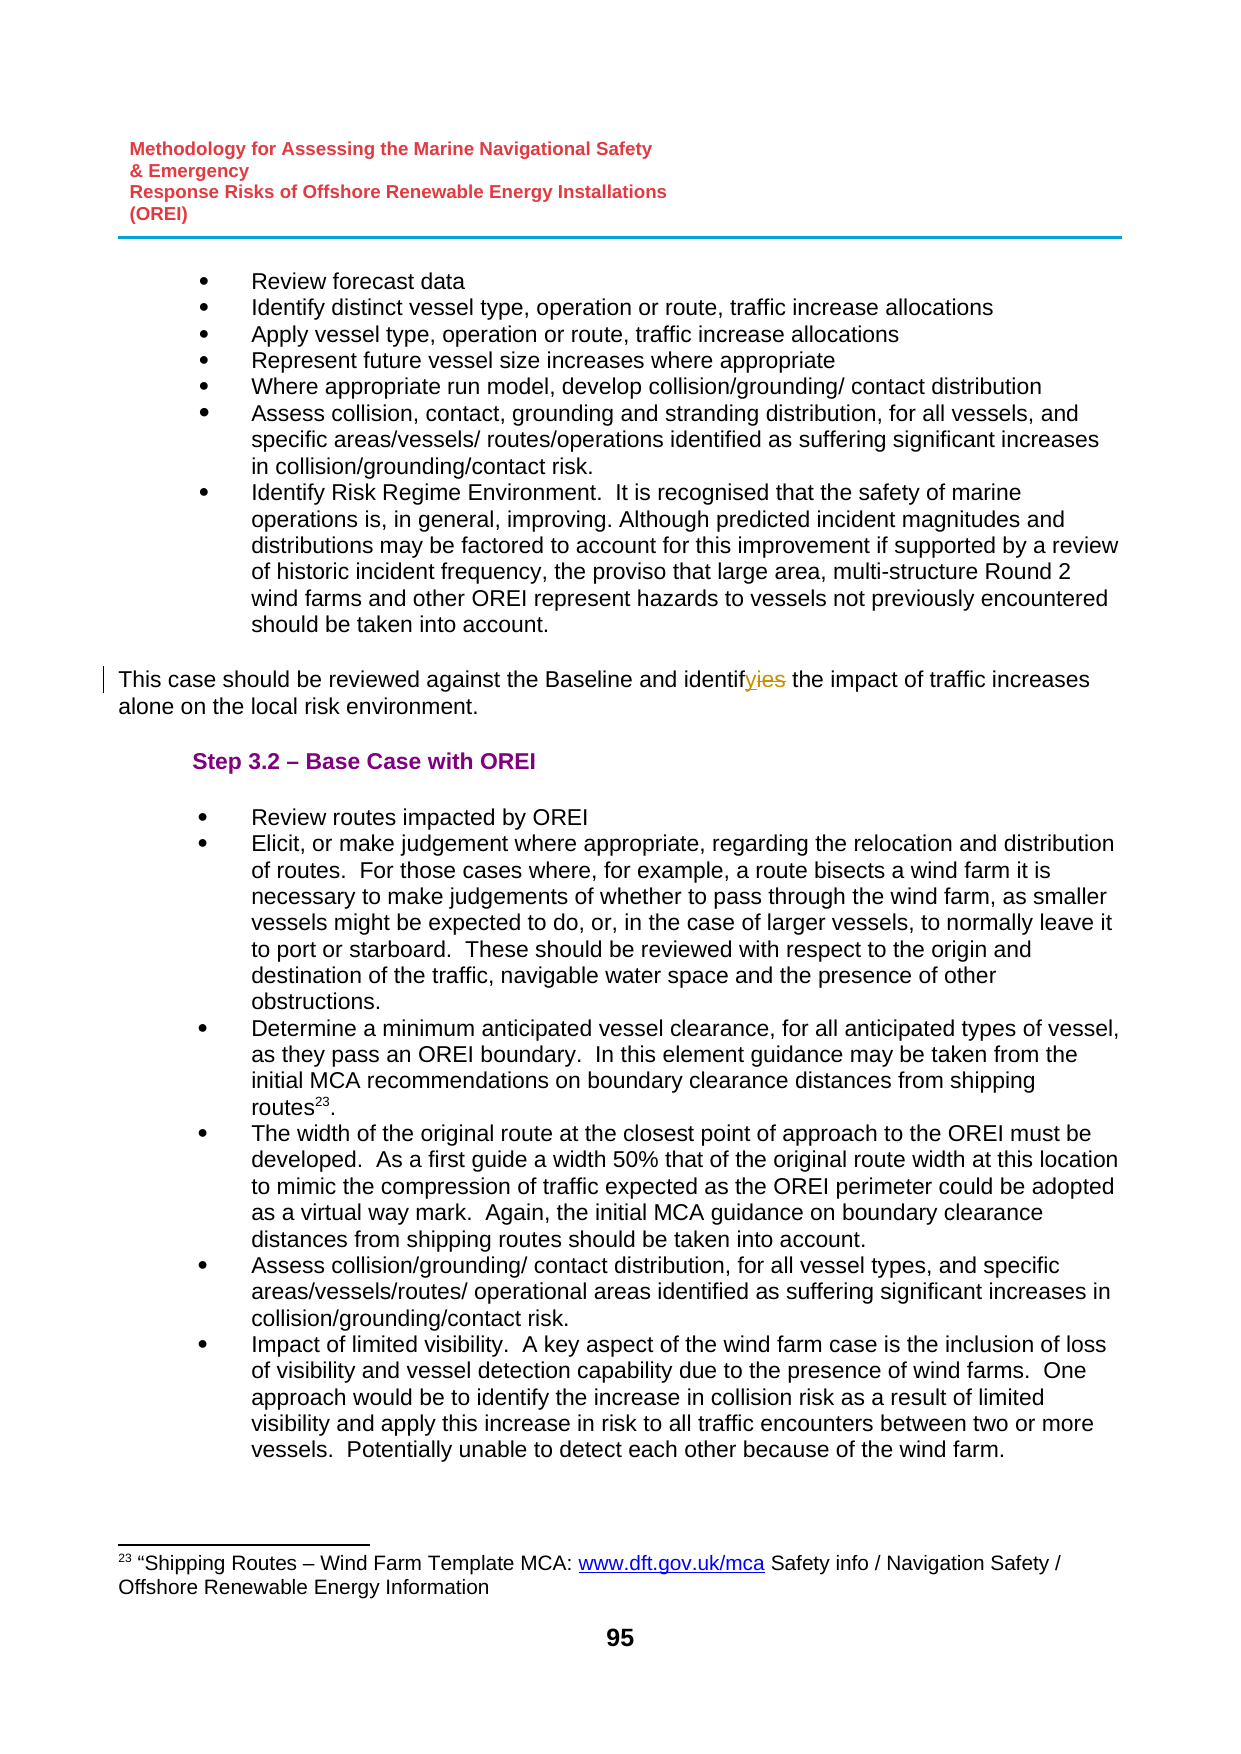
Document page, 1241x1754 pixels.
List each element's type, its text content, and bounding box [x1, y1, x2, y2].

list Impact of limited visibility. A key aspect of the wind farm case is the inclusion of loss of visibility and vessel detection capability due to the presence of wind farms. One approach would be to identify the increase in collision risk as a result of limited visibility and apply this increase in risk to all traffic encounters between two or more vessels. Potentially unable to detect each other because of the wind farm. [199, 1331, 1122, 1463]
list Where appropriate run model, develop collision/grounding/ contact distribution [200, 373, 1122, 399]
list Assess collision, contact, grounding and stranding distribution, for all vessels, and specific areas/vessels/ routes/operations identified as suffering significant increases in collision/grounding/contact risk. [200, 399, 1122, 479]
list Identify distinct vessel type, operation or route, traffic increase allocations [200, 294, 1122, 321]
list Apply vessel type, operation or route, traffic increase allocations [200, 321, 1122, 347]
list Elicit, or make judgement where appropriate, regarding the relocation and distribution of routes. For those cases where, for example, a route bisects a wind farm it is necessary to make judgements of whether to pass through the wind farm, as smaller vessels might be expected to do, or, in the case of larger vessels, to normally leave it to port or starboard. These should be reviewed with respect to the origin and destination of the traffic, navigable water space and the presence of other obstructions. [199, 830, 1122, 1015]
list Determine a minimum anticipated vessel clearance, for all anticipated types of vessel, as they pass an OREI boundary. In this element guidance may be taken from the initial MCA recommendations on boundary clearance distances from shipping routes. [199, 1015, 1122, 1120]
list Review routes impacted by OREI [199, 804, 1122, 830]
list Review forecast data [200, 268, 1122, 294]
text Step 3.2 – Base Case with OREI [192, 748, 1122, 775]
text This case should be reviewed against the Baseline and identif the impact of traffic increases alone on the local risk environment. [118, 666, 1122, 719]
list Identify Risk Regime Environment. It is recognised that the safety of marine operations is, in general, improving. Although predicted incident magnitudes and distributions may be factored to account for this improvement if supported by a review of historic incident frequency, the proviso that large area, multi-structure Round 2 wind farms and other OREI represent hazards to vessels not previously encountered should be taken into account. [200, 479, 1122, 637]
list Represent future vessel size increases where appropriate [200, 347, 1122, 373]
list The width of the original route at the closest point of approach to the OREI must be developed. As a first guide a width 50% that of the original route width at this location to mimic the compression of traffic expected as the OREI perimeter could be adopted as a virtual way mark. Again, the initial MCA guidance on boundary clearance distances from shipping routes should be taken into account. [199, 1120, 1122, 1252]
list Assess collision/grounding/ contact distribution, for all vessel types, and specific areas/vessels/routes/ operational areas identified as suffering significant increases in collision/grounding/contact risk. [199, 1252, 1122, 1331]
